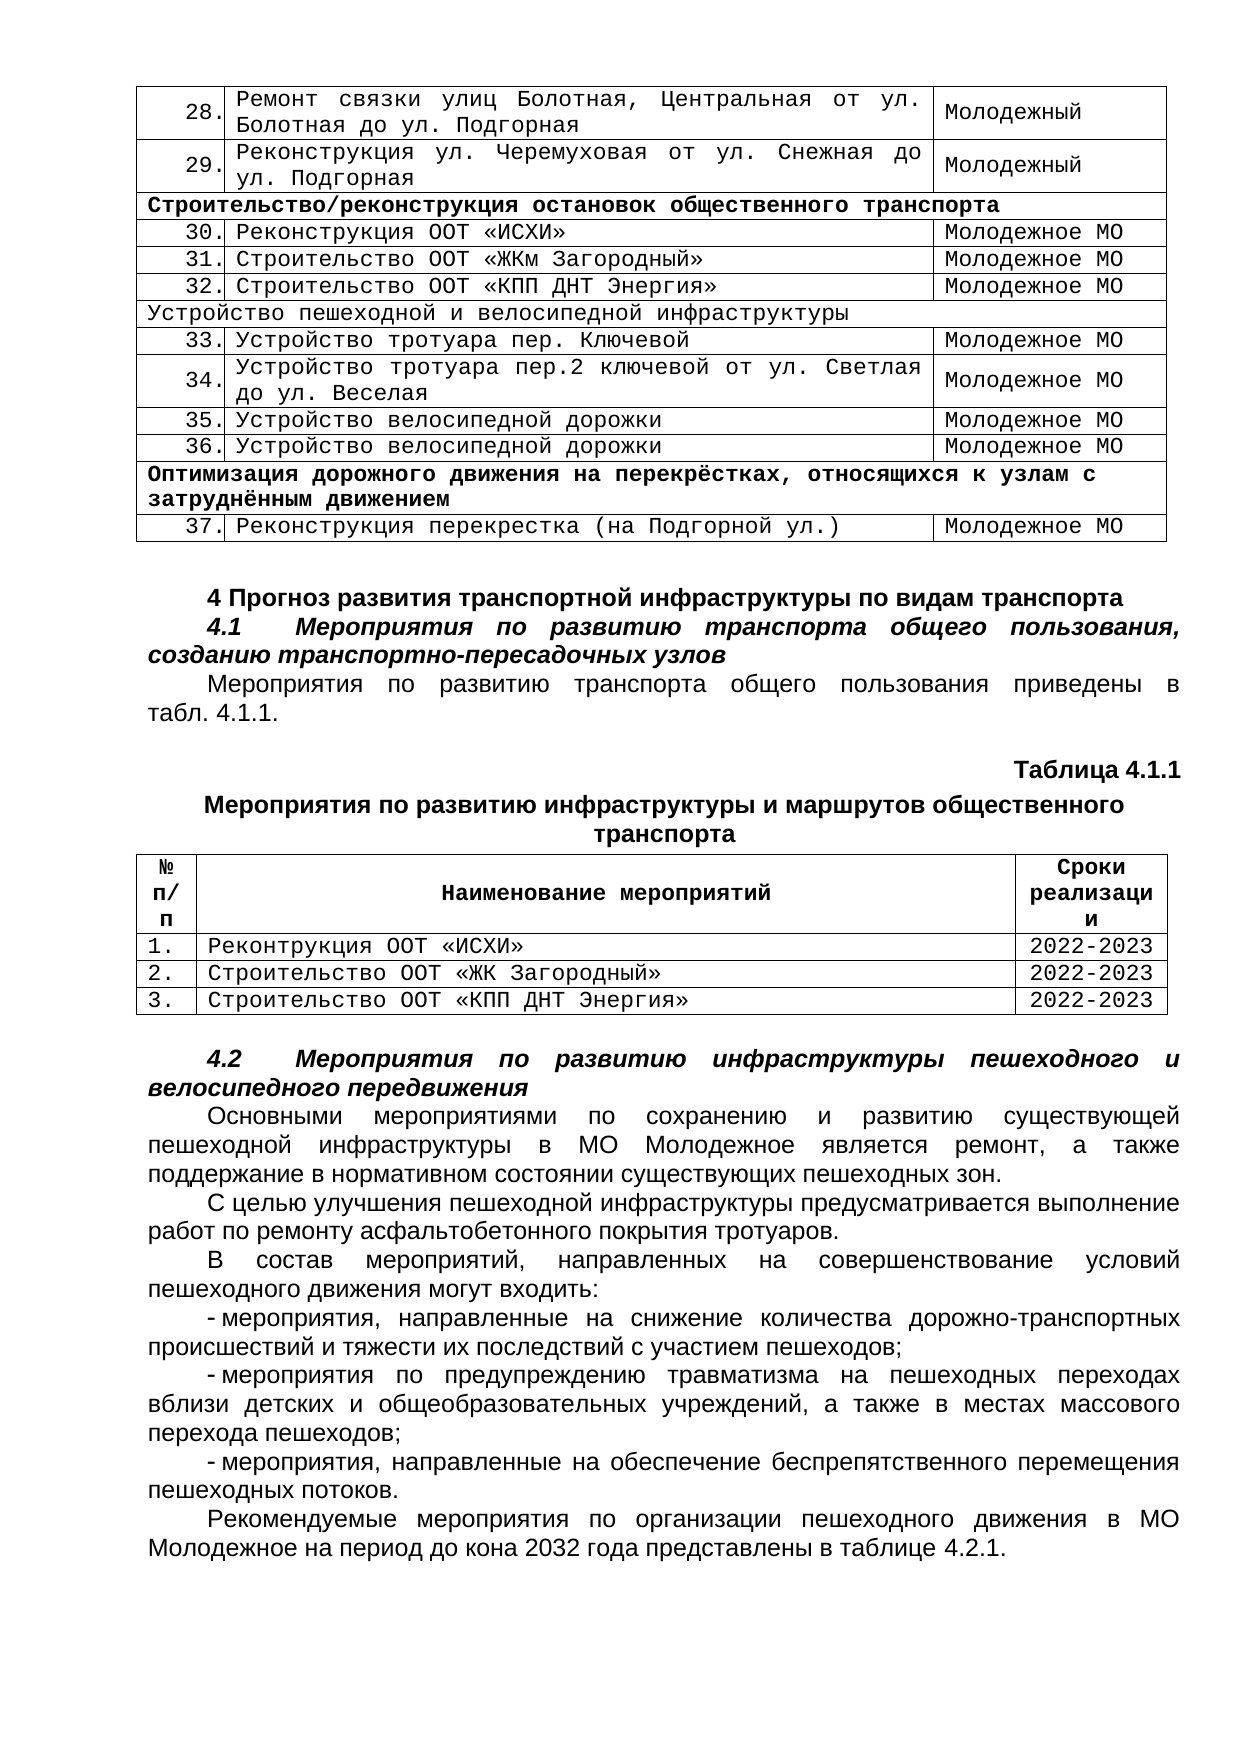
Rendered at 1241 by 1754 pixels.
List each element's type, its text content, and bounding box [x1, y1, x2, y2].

table_cell Устройство тротуара пер.2 ключевой от ул. Светлая до ул. Веселая [225, 355, 933, 407]
table_cell Молодежное МО [934, 408, 1166, 434]
text Рекомендуемые мероприятия по организации пешеходного движения в МО Молодежное на период до кона 2032 года представлены в таблице 4.2.1. [148, 1504, 1181, 1562]
table_cell Молодежное МО [934, 355, 1166, 407]
table_cell Устройство тротуара пер. Ключевой [225, 328, 933, 354]
table_cell Строительство ООТ «ЖКм Загородный» [225, 247, 933, 273]
table_cell Реконструкция ул. Черемуховая от ул. Снежная до ул. Подгорная [225, 140, 933, 192]
list Таблица 4.1.1 [223, 756, 1181, 784]
table_cell 2022-2023 [1016, 961, 1167, 987]
table_cell Ремонт связки улиц Болотная, Центральная от ул. Болотная до ул. Подгорная [225, 87, 933, 139]
text Основными мероприятиями по сохранению и развитию существующей пешеходной инфраструктуры в МО Молодежное является ремонт, а также поддержание в нормативном состоянии существующих пешеходных зон. [148, 1101, 1181, 1188]
table_cell [137, 328, 224, 354]
table_cell Реконтрукция ООТ «ИСХИ» [197, 934, 1015, 960]
list мероприятия, направленные на обеспечение беспрепятственного перемещения пешеходных потоков. [148, 1447, 1181, 1504]
table_header Наименование мероприятий [197, 855, 1015, 933]
text Мероприятия по развитию инфраструктуры и маршрутов общественного транспорта [148, 791, 1181, 848]
table_cell Молодежный [934, 87, 1166, 139]
table_cell [137, 408, 224, 434]
table_cell [137, 435, 224, 461]
table_cell Молодежное МО [934, 328, 1166, 354]
subtitle Мероприятия по развитию инфраструктуры пешеходного и велосипедного передвижения [148, 1044, 1181, 1101]
table_cell [137, 934, 196, 960]
table_cell Устройство велосипедной дорожки [225, 408, 933, 434]
table_cell Строительство ООТ «ЖК Загородный» [197, 961, 1015, 987]
text Мероприятия по развитию транспорта общего пользования приведены в табл. 4.1.1. [148, 669, 1181, 727]
table_cell Строительство/реконструкция остановок общественного транспорта [137, 193, 1166, 219]
table_cell Оптимизация дорожного движения на перекрёстках, относящихся к узлам с затруднённым движением [137, 462, 1166, 514]
table_cell [137, 274, 224, 300]
text С целью улучшения пешеходной инфраструктуры предусматривается выполнение работ по ремонту асфальтобетонного покрытия тротуаров. [148, 1188, 1181, 1245]
table_cell Молодежное МО [934, 515, 1166, 541]
table_header Сроки реализации [1016, 855, 1167, 933]
table_cell Строительство ООТ «КПП ДНТ Энергия» [225, 274, 933, 300]
subtitle Мероприятия по развитию транспорта общего пользования, созданию транспортно-пересадочных узлов [148, 612, 1181, 669]
table_cell [137, 988, 196, 1014]
table_cell 2022-2023 [1016, 988, 1167, 1014]
table_cell Молодежное МО [934, 435, 1166, 461]
table_cell Молодежное МО [934, 247, 1166, 273]
table_cell Молодежное МО [934, 220, 1166, 246]
table_cell [137, 220, 224, 246]
table_cell Устройство велосипедной дорожки [225, 435, 933, 461]
table_cell [137, 140, 224, 192]
table_header № п/п [137, 855, 196, 933]
table_cell Молодежное МО [934, 274, 1166, 300]
table_cell Молодежный [934, 140, 1166, 192]
table_cell [137, 515, 224, 541]
table_cell Устройство пешеходной и велосипедной инфраструктуры [137, 301, 1166, 327]
list мероприятия, направленные на снижение количества дорожно-транспортных происшествий и тяжести их последствий с участием пешеходов; [148, 1303, 1181, 1360]
subtitle Прогноз развития транспортной инфраструктуры по видам транспорта [148, 583, 1181, 612]
table_cell [137, 355, 224, 407]
table_cell [137, 247, 224, 273]
table_cell 2022-2023 [1016, 934, 1167, 960]
table_cell Реконструкция перекрестка (на Подгорной ул.) [225, 515, 933, 541]
table_cell Реконструкция ООТ «ИСХИ» [225, 220, 933, 246]
list мероприятия по предупреждению травматизма на пешеходных переходах вблизи детских и общеобразовательных учреждений, а также в местах массового перехода пешеходов; [148, 1360, 1181, 1447]
table_cell Строительство ООТ «КПП ДНТ Энергия» [197, 988, 1015, 1014]
table_cell [137, 961, 196, 987]
text В состав мероприятий, направленных на совершенствование условий пешеходного движения могут входить: [148, 1245, 1181, 1303]
table_cell [137, 87, 224, 139]
